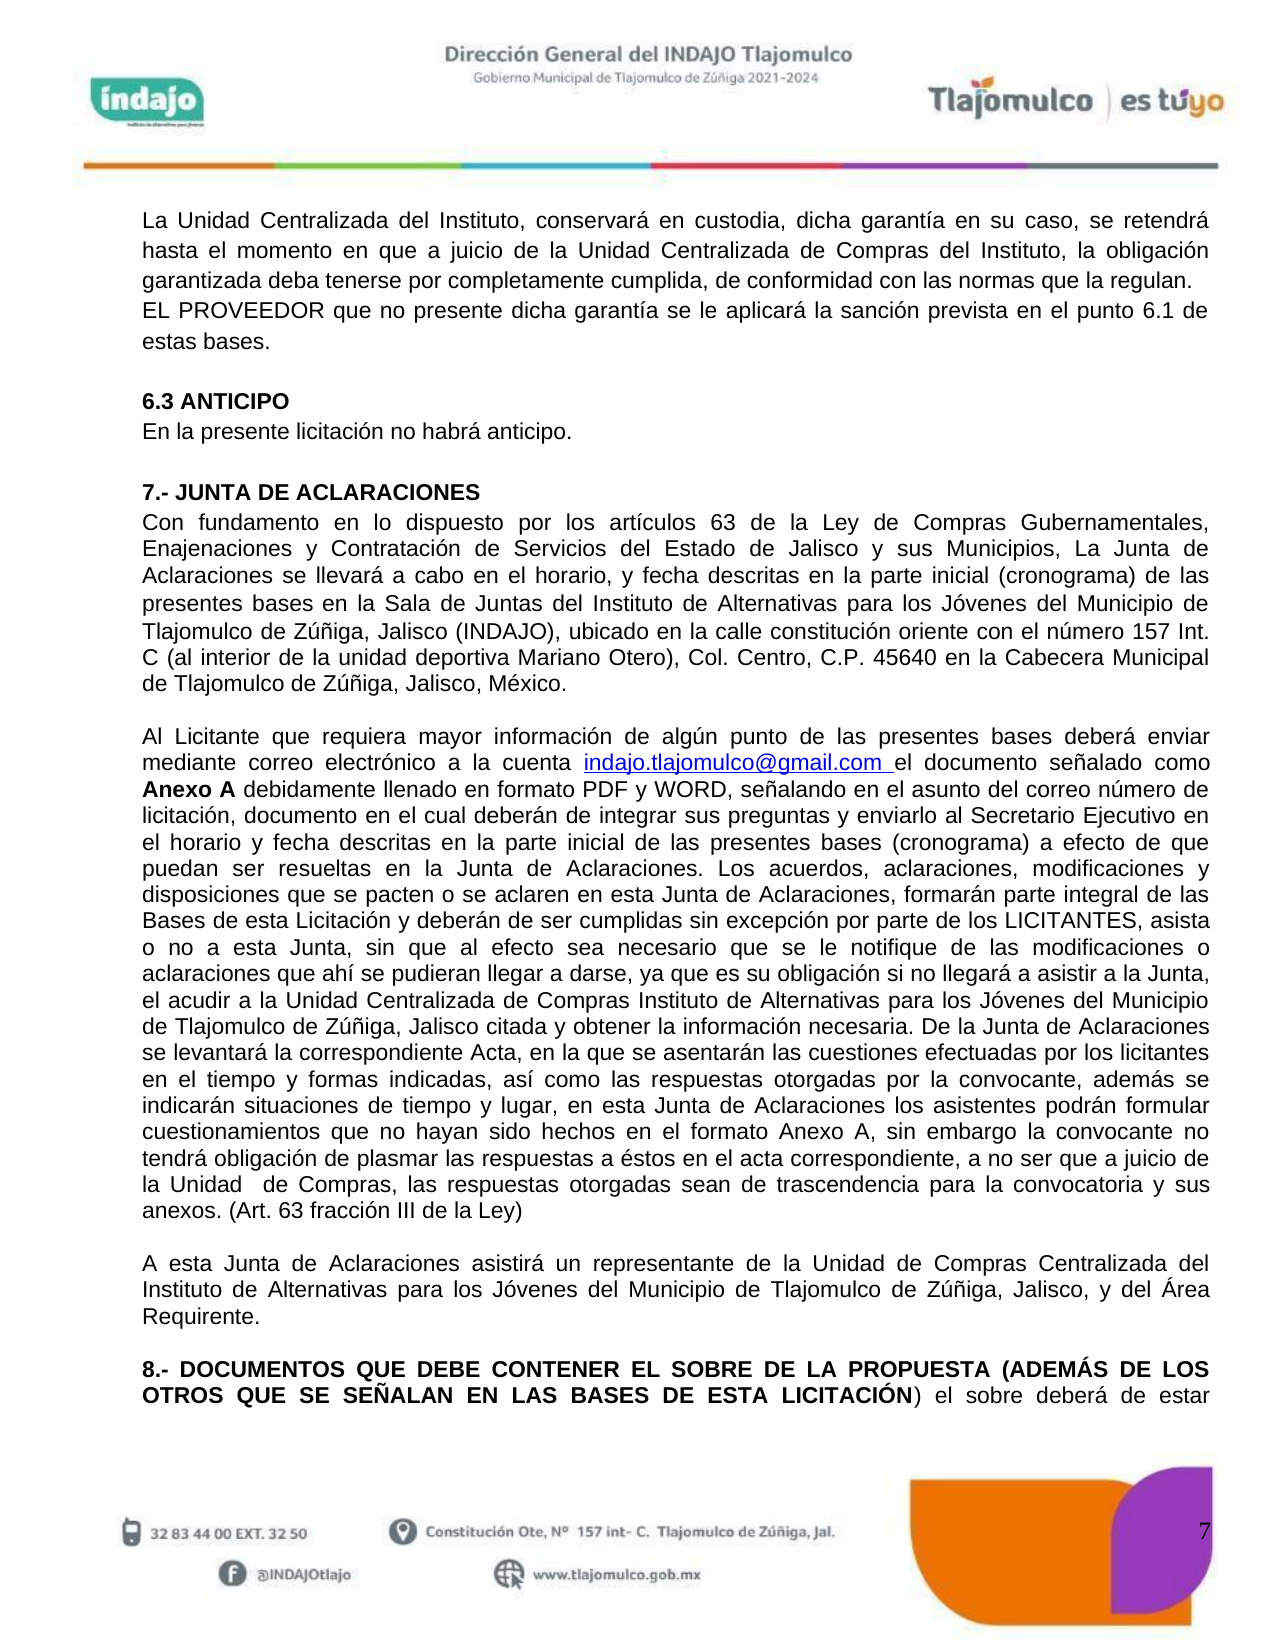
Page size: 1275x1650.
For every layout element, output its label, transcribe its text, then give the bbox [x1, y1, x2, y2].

text Al Licitante que requiera mayor información de algún punto de las presentes bases deberá enviar mediante correo electrónico a la cuenta indajo.tlajomulco@gmail.com el documento señalado como Anexo A debidamente llenado en formato PDF y WORD, señalando en el asunto del correo número de licitación, documento en el cual deberán de integrar sus preguntas y enviarlo al Secretario Ejecutivo en el horario y fecha descritas en la parte inicial de las presentes bases (cronograma) a efecto de que puedan ser resueltas en la Junta de Aclaraciones. Los acuerdos, aclaraciones, modificaciones y disposiciones que se pacten o se aclaren en esta Junta de Aclaraciones, formarán parte integral de las Bases de esta Licitación y deberán de ser cumplidas sin excepción por parte de los LICITANTES, asista o no a esta Junta, sin que al efecto sea necesario que se le notifique de las modificaciones o aclaraciones que ahí se pudieran llegar a darse, ya que es su obligación si no llegará a asistir a la Junta, el acudir a la Unidad Centralizada de Compras Instituto de Alternativas para los Jóvenes del Municipio de Tlajomulco de Zúñiga, Jalisco citada y obtener la información necesaria. De la Junta de Aclaraciones se levantará la correspondiente Acta, en la que se asentarán las cuestiones efectuadas por los licitantes en el tiempo y formas indicadas, así como las respuestas otorgadas por la convocante, además se indicarán situaciones de tiempo y lugar, en esta Junta de Aclaraciones los asistentes podrán formular cuestionamientos que no hayan sido hechos en el formato Anexo A, sin embargo la convocante no tendrá obligación de plasmar las respuestas a éstos en el acta correspondiente, a no ser que a juicio de la Unidad de Compras, las respuestas otorgadas sean de trascendencia para la convocatoria y sus anexos. (Art. 63 fracción III de la Ley) [142, 723, 1211, 1224]
text EL PROVEEDOR que no presente dicha garantía se le aplicará la sanción prevista en el punto 6.1 de estas bases. [142, 297, 1211, 354]
text Con fundamento en lo dispuesto por los artículos 63 de la Ley de Compras Gubernamentales, Enajenaciones y Contratación de Servicios del Estado de Jalisco y sus Municipios, La Junta de Aclaraciones se llevará a cabo en el horario, y fecha descritas en la parte inicial (cronograma) de las presentes bases en la Sala de Juntas del Instituto de Alternativas para los Jóvenes del Municipio de Tlajomulco de Zúñiga, Jalisco (INDAJO), ubicado en la calle constitución oriente con el número 157 Int. C (al interior de la unidad deportiva Mariano Otero), Col. Centro, C.P. 45640 en la Cabecera Municipal de Tlajomulco de Zúñiga, Jalisco, México. [142, 509, 1211, 697]
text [142, 1356, 1211, 1408]
picture [29, 1, 1273, 1650]
text 7.- JUNTA DE ACLARACIONES [142, 479, 1211, 505]
text A esta Junta de Aclaraciones asistirá un representante de la Unidad de Compras Centralizada del Instituto de Alternativas para los Jóvenes del Municipio de Tlajomulco de Zúñiga, Jalisco, y del Área Requirente. [142, 1250, 1211, 1329]
text En la presente licitación no habrá anticipo. [142, 418, 1211, 444]
text 6.3 ANTICIPO [142, 388, 1211, 414]
text La Unidad Centralizada del Instituto, conservará en custodia, dicha garantía en su caso, se retendrá hasta el momento en que a juicio de la Unidad Centralizada de Compras del Instituto, la obligación garantizada deba tenerse por completamente cumplida, de conformidad con las normas que la regulan. [142, 207, 1211, 293]
